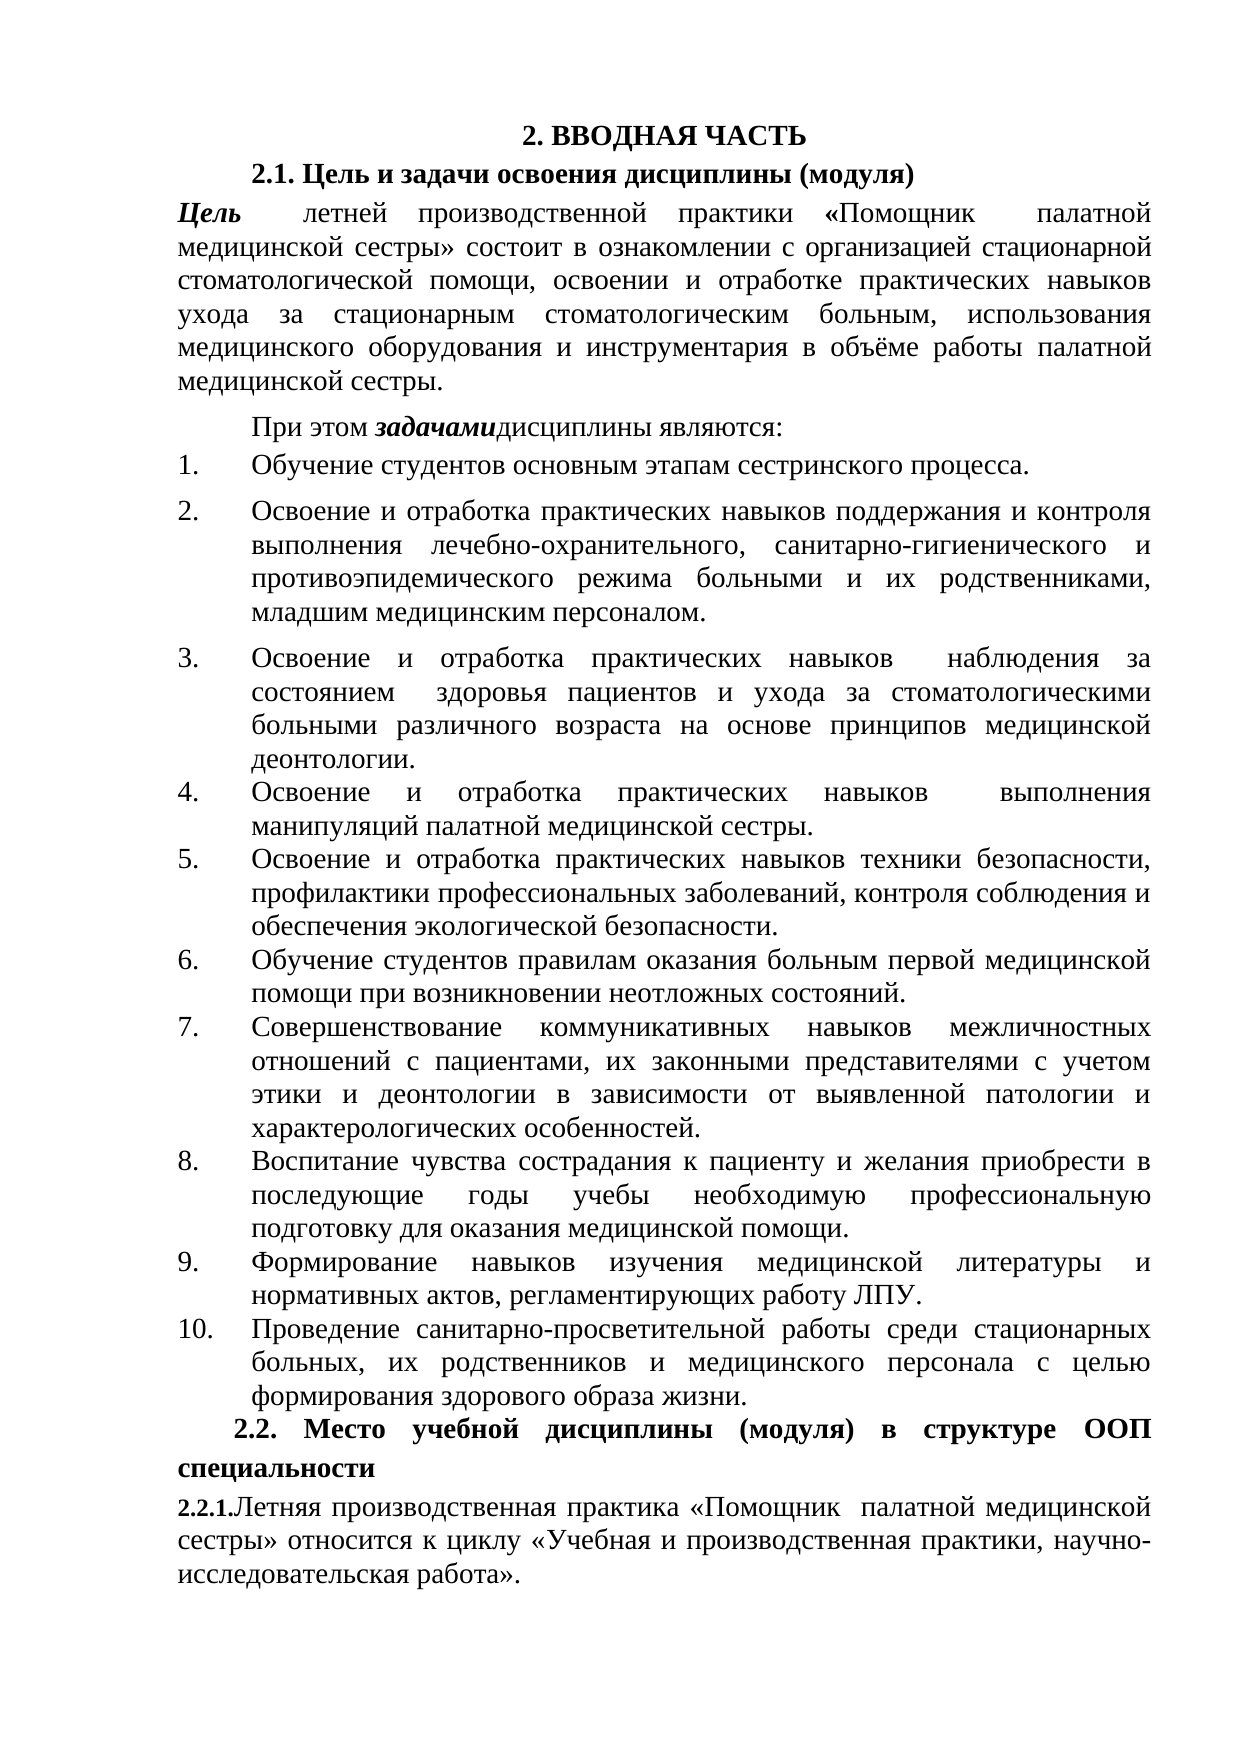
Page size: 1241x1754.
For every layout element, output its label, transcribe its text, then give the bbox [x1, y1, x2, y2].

text Цель летней производственной практики «Помощник палатной медицинской сестры» состоит в ознакомлении с организацией стационарной стоматологической помощи, освоении и отработке практических навыков ухода за стационарным стоматологическим больным, использования медицинского оборудования и инструментария в объёме работы палатной медицинской сестры. [177, 195, 1152, 396]
text 2.2.1.Летняя производственная практика «Помощник палатной медицинской сестры» относится к циклу «Учебная и производственная практики, научно-исследовательская работа». [177, 1489, 1152, 1589]
list Формирование навыков изучения медицинской литературы и нормативных актов, регламентирующих работу ЛПУ. [177, 1244, 1152, 1311]
list Освоение и отработка практических навыков техники безопасности, профилактики профессиональных заболеваний, контроля соблюдения и обеспечения экологической безопасности. [177, 841, 1152, 942]
list Освоение и отработка практических навыков наблюдения за состоянием здоровья пациентов и ухода за стоматологическими больными различного возраста на основе принципов медицинской деонтологии. [177, 640, 1152, 774]
list Совершенствование коммуникативных навыков межличностных отношений с пациентами, их законными представителями с учетом этики и деонтологии в зависимости от выявленной патологии и характерологических особенностей. [177, 1009, 1152, 1143]
list Обучение студентов правилам оказания больным первой медицинской помощи при возникновении неотложных состояний. [177, 942, 1152, 1009]
list Освоение и отработка практических навыков поддержания и контроля выполнения лечебно-охранительного, санитарно-гигиенического и противоэпидемического режима больными и их родственниками, младшим медицинским персоналом. [177, 493, 1152, 628]
list Проведение санитарно-просветительной работы среди стационарных больных, их родственников и медицинского персонала с целью формирования здорового образа жизни. [177, 1311, 1152, 1412]
text 2.1. Цель и задачи освоения дисциплины (модуля) [177, 157, 1152, 190]
list Обучение студентов основным этапам сестринского процесса. [177, 447, 1152, 481]
text При этом задачамидисциплины являются: [177, 409, 1152, 442]
list Воспитание чувства сострадания к пациенту и желания приобрести в последующие годы учебы необходимую профессиональную подготовку для оказания медицинской помощи. [177, 1143, 1152, 1244]
list Освоение и отработка практических навыков выполнения манипуляций палатной медицинской сестры. [177, 774, 1152, 841]
text 2.2. Место учебной дисциплины (модуля) в структуре ооп специальности [177, 1412, 1152, 1484]
text 2. ВВОДНАЯ ЧАСТЬ [177, 118, 1152, 152]
